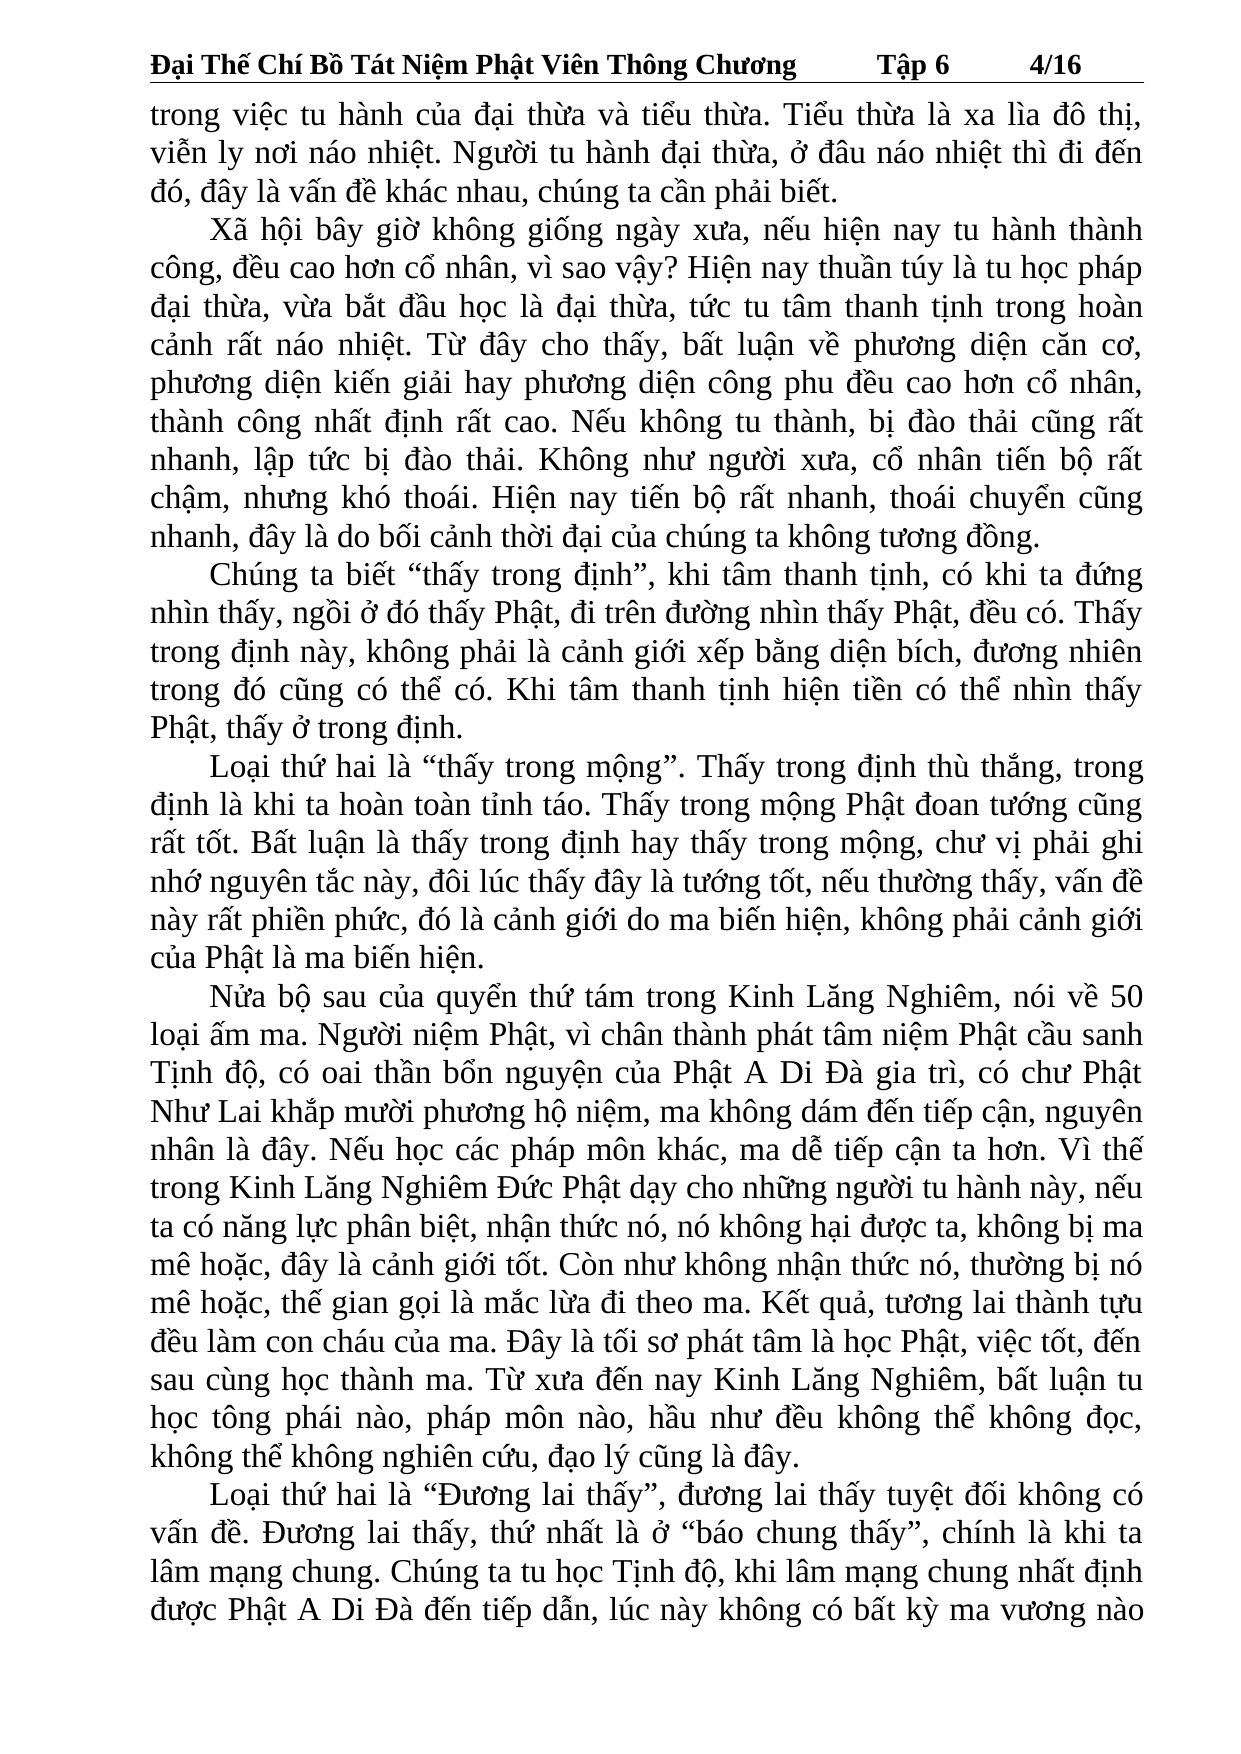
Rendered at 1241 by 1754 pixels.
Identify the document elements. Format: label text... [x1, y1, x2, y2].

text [150, 1474, 1144, 1627]
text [150, 94, 1144, 209]
text Chúng ta biết “thấy trong định”, khi tâm thanh tịnh, có khi ta đứng nhìn thấy, ngồi ở đó thấy Phật, đi trên đường nhìn thấy Phật, đều có. Thấy trong định này, không phải là cảnh giới xếp bằng diện bích, đương nhiên trong đó cũng có thể có. Khi tâm thanh tịnh hiện tiền có thể nhìn thấy Phật, thấy ở trong định. [150, 554, 1144, 746]
text Nửa bộ sau của quyển thứ tám trong Kinh Lăng Nghiêm, nói về 50 loại ấm ma. Người niệm Phật, vì chân thành phát tâm niệm Phật cầu sanh Tịnh độ, có oai thần bổn nguyện của Phật A Di Đà gia trì, có chư Phật Như Lai khắp mười phương hộ niệm, ma không dám đến tiếp cận, nguyên nhân là đây. Nếu học các pháp môn khác, ma dễ tiếp cận ta hơn. Vì thế trong Kinh Lăng Nghiêm Đức Phật dạy cho những người tu hành này, nếu ta có năng lực phân biệt, nhận thức nó, nó không hại được ta, không bị ma mê hoặc, đây là cảnh giới tốt. Còn như không nhận thức nó, thường bị nó mê hoặc, thế gian gọi là mắc lừa đi theo ma. Kết quả, tương lai thành tựu đều làm con cháu của ma. Đây là tối sơ phát tâm là học Phật, việc tốt, đến sau cùng học thành ma. Từ xưa đến nay Kinh Lăng Nghiêm, bất luận tu học tông phái nào, pháp môn nào, hầu như đều không thể không đọc, không thể không nghiên cứu, đạo lý cũng là đây. [150, 976, 1144, 1474]
text Xã hội bây giờ không giống ngày xưa, nếu hiện nay tu hành thành công, đều cao hơn cổ nhân, vì sao vậy? Hiện nay thuần túy là tu học pháp đại thừa, vừa bắt đầu học là đại thừa, tức tu tâm thanh tịnh trong hoàn cảnh rất náo nhiệt. Từ đây cho thấy, bất luận về phương diện căn cơ, phương diện kiến giải hay phương diện công phu đều cao hơn cổ nhân, thành công nhất định rất cao. Nếu không tu thành, bị đào thải cũng rất nhanh, lập tức bị đào thải. Không như người xưa, cổ nhân tiến bộ rất chậm, nhưng khó thoái. Hiện nay tiến bộ rất nhanh, thoái chuyển cũng nhanh, đây là do bối cảnh thời đại của chúng ta không tương đồng. [150, 209, 1144, 554]
text Loại thứ hai là “thấy trong mộng”. Thấy trong định thù thắng, trong định là khi ta hoàn toàn tỉnh táo. Thấy trong mộng Phật đoan tướng cũng rất tốt. Bất luận là thấy trong định hay thấy trong mộng, chư vị phải ghi nhớ nguyên tắc này, đôi lúc thấy đây là tướng tốt, nếu thường thấy, vấn đề này rất phiền phức, đó là cảnh giới do ma biến hiện, không phải cảnh giới của Phật là ma biến hiện. [150, 746, 1144, 976]
